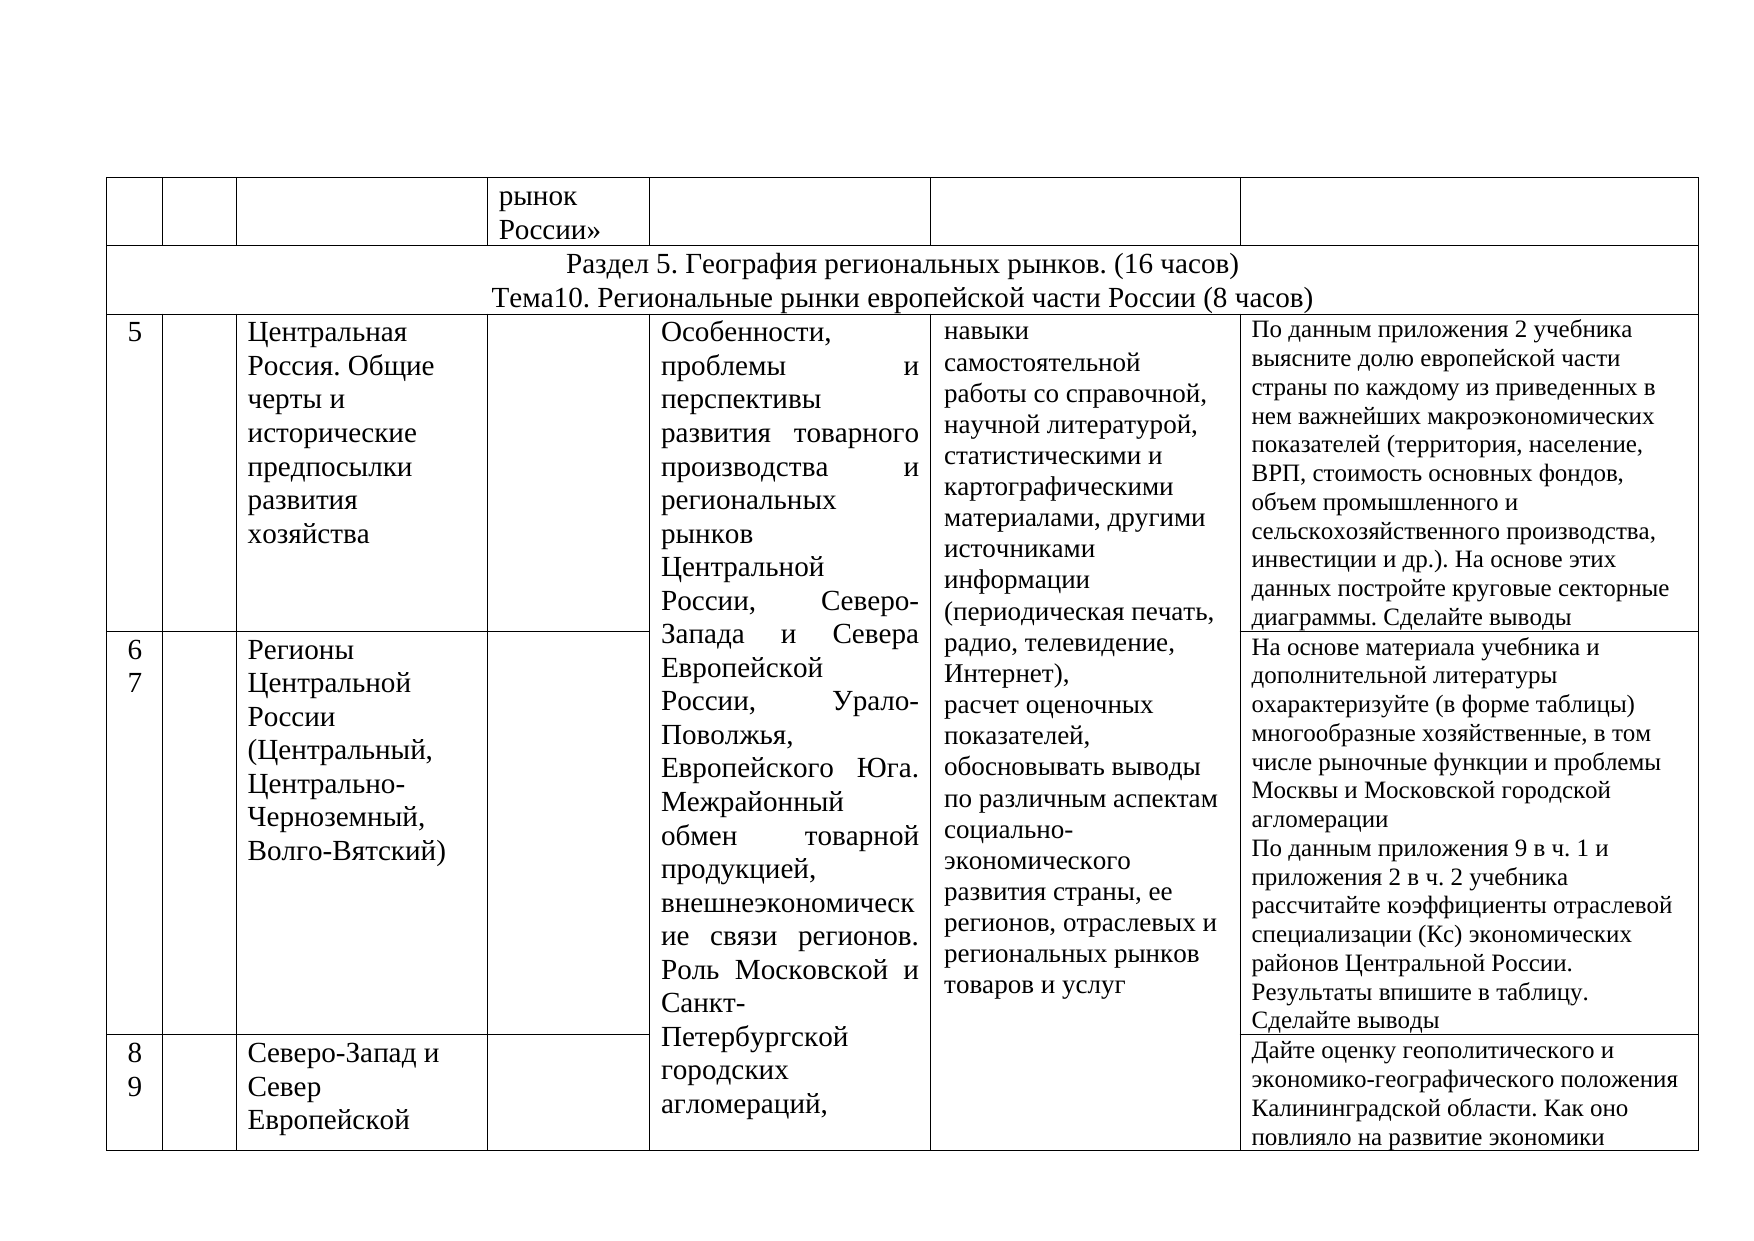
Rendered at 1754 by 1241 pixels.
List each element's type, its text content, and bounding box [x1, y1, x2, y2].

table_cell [1241, 1035, 1698, 1150]
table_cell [237, 1035, 487, 1150]
table_cell Регионы Центральной России (Центральный, Центрально-Черноземный, Волго-Вятский) [237, 632, 487, 1034]
table_cell [488, 632, 649, 1034]
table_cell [488, 178, 649, 245]
table_cell [163, 315, 236, 631]
table_cell 6 7 [107, 632, 162, 1034]
table_cell Центральная Россия. Общие черты и исторические предпосылки развития хозяйства [237, 315, 487, 631]
table_cell 8 9 [107, 1035, 162, 1150]
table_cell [237, 178, 487, 245]
table_cell [488, 1035, 649, 1150]
table_cell [163, 632, 236, 1034]
table_cell [163, 178, 236, 245]
table_cell [488, 315, 649, 631]
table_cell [650, 178, 930, 245]
table_cell По данным приложения 2 учебника выясните долю европейской части страны по каждому из приведенных в нем важнейших макроэкономических показателей (территория, население, ВРП, стоимость основных фондов, объем промышленного и сельскохозяйственного производства, инвестиции и др.). На основе этих данных постройте круговые секторные диаграммы. Сделайте выводы [1241, 315, 1698, 631]
table_cell [163, 1035, 236, 1150]
table_cell Раздел 5. География региональных рынков. (16 часов) Тема10. Региональные рынки европейской части России (8 часов) [107, 246, 1698, 313]
table_cell 4 [107, 178, 162, 245]
table_cell 5 [107, 315, 162, 631]
table_cell Особенности, проблемы и перспективы развития товарного производства и региональных рынков Центральной России, Северо-Запада и Севера Европейской России, Урало- Поволжья, Европейского Юга. Межрайонный обмен товарной продукцией, внешнеэкономические связи регионов. Роль Московской и Санкт-Петербургской городских агломераций, Нижегородского и других крупных промышленных узлов и торгово-финансовых центров в формировании рыночного пространства. [650, 315, 930, 1150]
table_cell На основе материала учебника и дополнительной литературы охарактеризуйте (в форме таблицы) многообразные хозяйственные, в том числе рыночные функции и проблемы Москвы и Московской городской агломерации По данным приложения 9 в ч. 1 и приложения 2 в ч. 2 учебника рассчитайте коэффициенты отраслевой специализации (Кс) экономических районов Центральной России. Результаты впишите в таблицу. Сделайте выводы [1241, 632, 1698, 1034]
